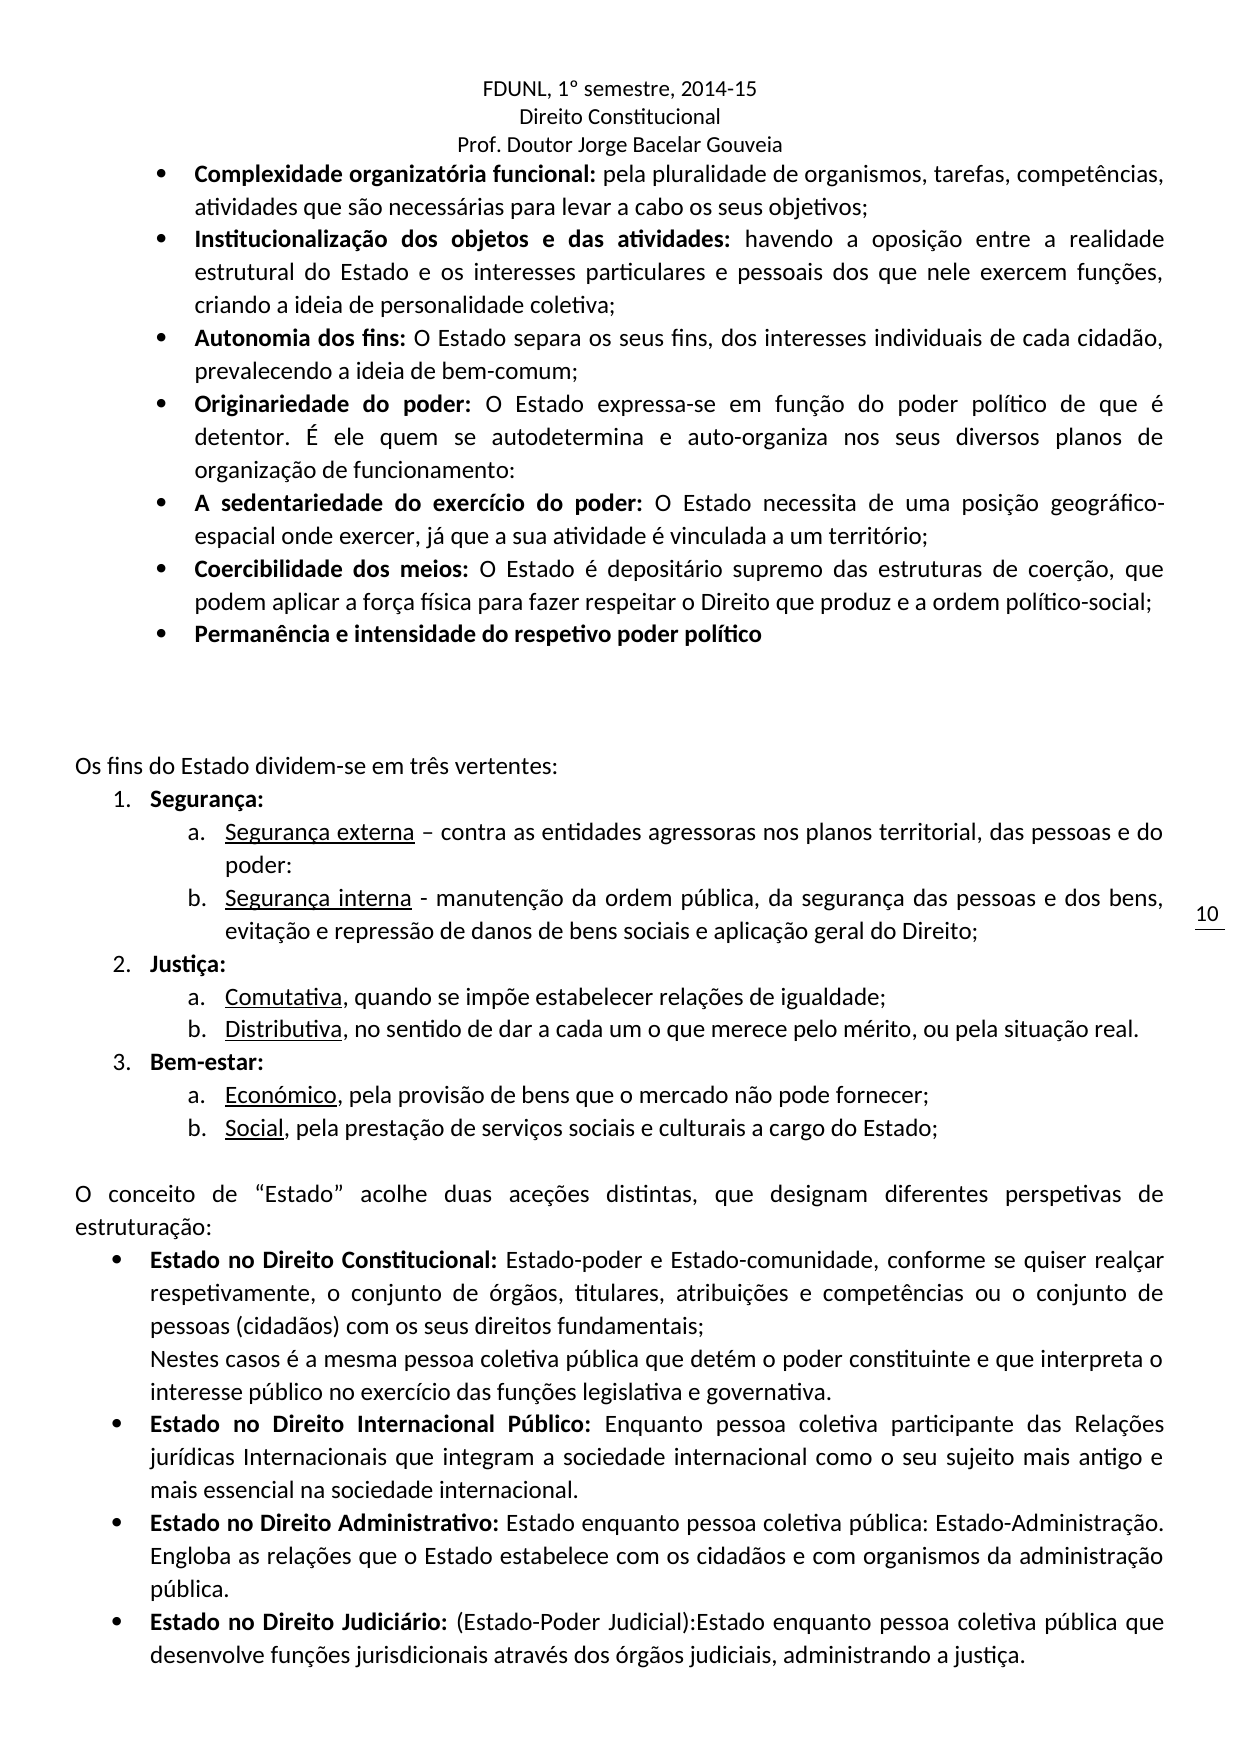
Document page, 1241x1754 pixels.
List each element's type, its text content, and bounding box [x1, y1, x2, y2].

text Os fins do Estado dividem-se em três vertentes: [75, 750, 1165, 781]
list Estado no Direito Internacional Público: Enquanto pessoa coletiva participante das Relações jurídicas Internacionais que integram a sociedade internacional como o seu sujeito mais antigo e mais essencial na sociedade internacional. [112, 1409, 1165, 1505]
list Justiça: [112, 948, 1165, 978]
list Segurança externa – contra as entidades agressoras nos planos territorial, das pessoas e do poder: [187, 816, 1165, 879]
list Económico, pela provisão de bens que o mercado não pode fornecer; [187, 1079, 1165, 1110]
list Coercibilidade dos meios: O Estado é depositário supremo das estruturas de coerção, que podem aplicar a força física para fazer respeitar o Direito que produz e a ordem político-social; [157, 553, 1165, 616]
list Bem-estar: [112, 1047, 1165, 1077]
list Originariedade do poder: O Estado expressa-se em função do poder político de que é detentor. É ele quem se autodetermina e auto-organiza nos seus diversos planos de organização de funcionamento: [157, 388, 1165, 484]
list A sedentariedade do exercício do poder: O Estado necessita de uma posição geográfico-espacial onde exercer, já que a sua atividade é vinculada a um território; [157, 487, 1165, 550]
list Institucionalização dos objetos e das atividades: havendo a oposição entre a realidade estrutural do Estado e os interesses particulares e pessoais dos que nele exercem funções, criando a ideia de personalidade coletiva; [157, 224, 1165, 320]
list Segurança interna - manutenção da ordem pública, da segurança das pessoas e dos bens, evitação e repressão de danos de bens sociais e aplicação geral do Direito; [187, 882, 1165, 945]
list Distributiva, no sentido de dar a cada um o que merece pelo mérito, ou pela situação real. [187, 1014, 1165, 1044]
list Segurança: [112, 783, 1165, 814]
list Permanência e intensidade do respetivo poder político [157, 619, 1165, 649]
list Nestes casos é a mesma pessoa coletiva pública que detém o poder constituinte e que interpreta o interesse público no exercício das funções legislativa e governativa. [150, 1343, 1165, 1406]
text O conceito de “Estado” acolhe duas aceções distintas, que designam diferentes perspetivas de estruturação: [75, 1178, 1165, 1242]
list Social, pela prestação de serviços sociais e culturais a cargo do Estado; [187, 1112, 1165, 1143]
list Estado no Direito Administrativo: Estado enquanto pessoa coletiva pública: Estado-Administração. Engloba as relações que o Estado estabelece com os cidadãos e com organismos da administração pública. [112, 1507, 1165, 1604]
list Estado no Direito Constitucional: Estado-poder e Estado-comunidade, conforme se quiser realçar respetivamente, o conjunto de órgãos, titulares, atribuições e competências ou o conjunto de pessoas (cidadãos) com os seus direitos fundamentais; [112, 1244, 1165, 1340]
list Comutativa, quando se impõe estabelecer relações de igualdade; [187, 981, 1165, 1011]
list Autonomia dos fins: O Estado separa os seus fins, dos interesses individuais de cada cidadão, prevalecendo a ideia de bem-comum; [157, 322, 1165, 386]
list Complexidade organizatória funcional: pela pluralidade de organismos, tarefas, competências, atividades que são necessárias para levar a cabo os seus objetivos; [157, 158, 1165, 221]
list Estado no Direito Judiciário: (Estado-Poder Judicial):Estado enquanto pessoa coletiva pública que desenvolve funções jurisdicionais através dos órgãos judiciais, administrando a justiça. [112, 1606, 1165, 1669]
